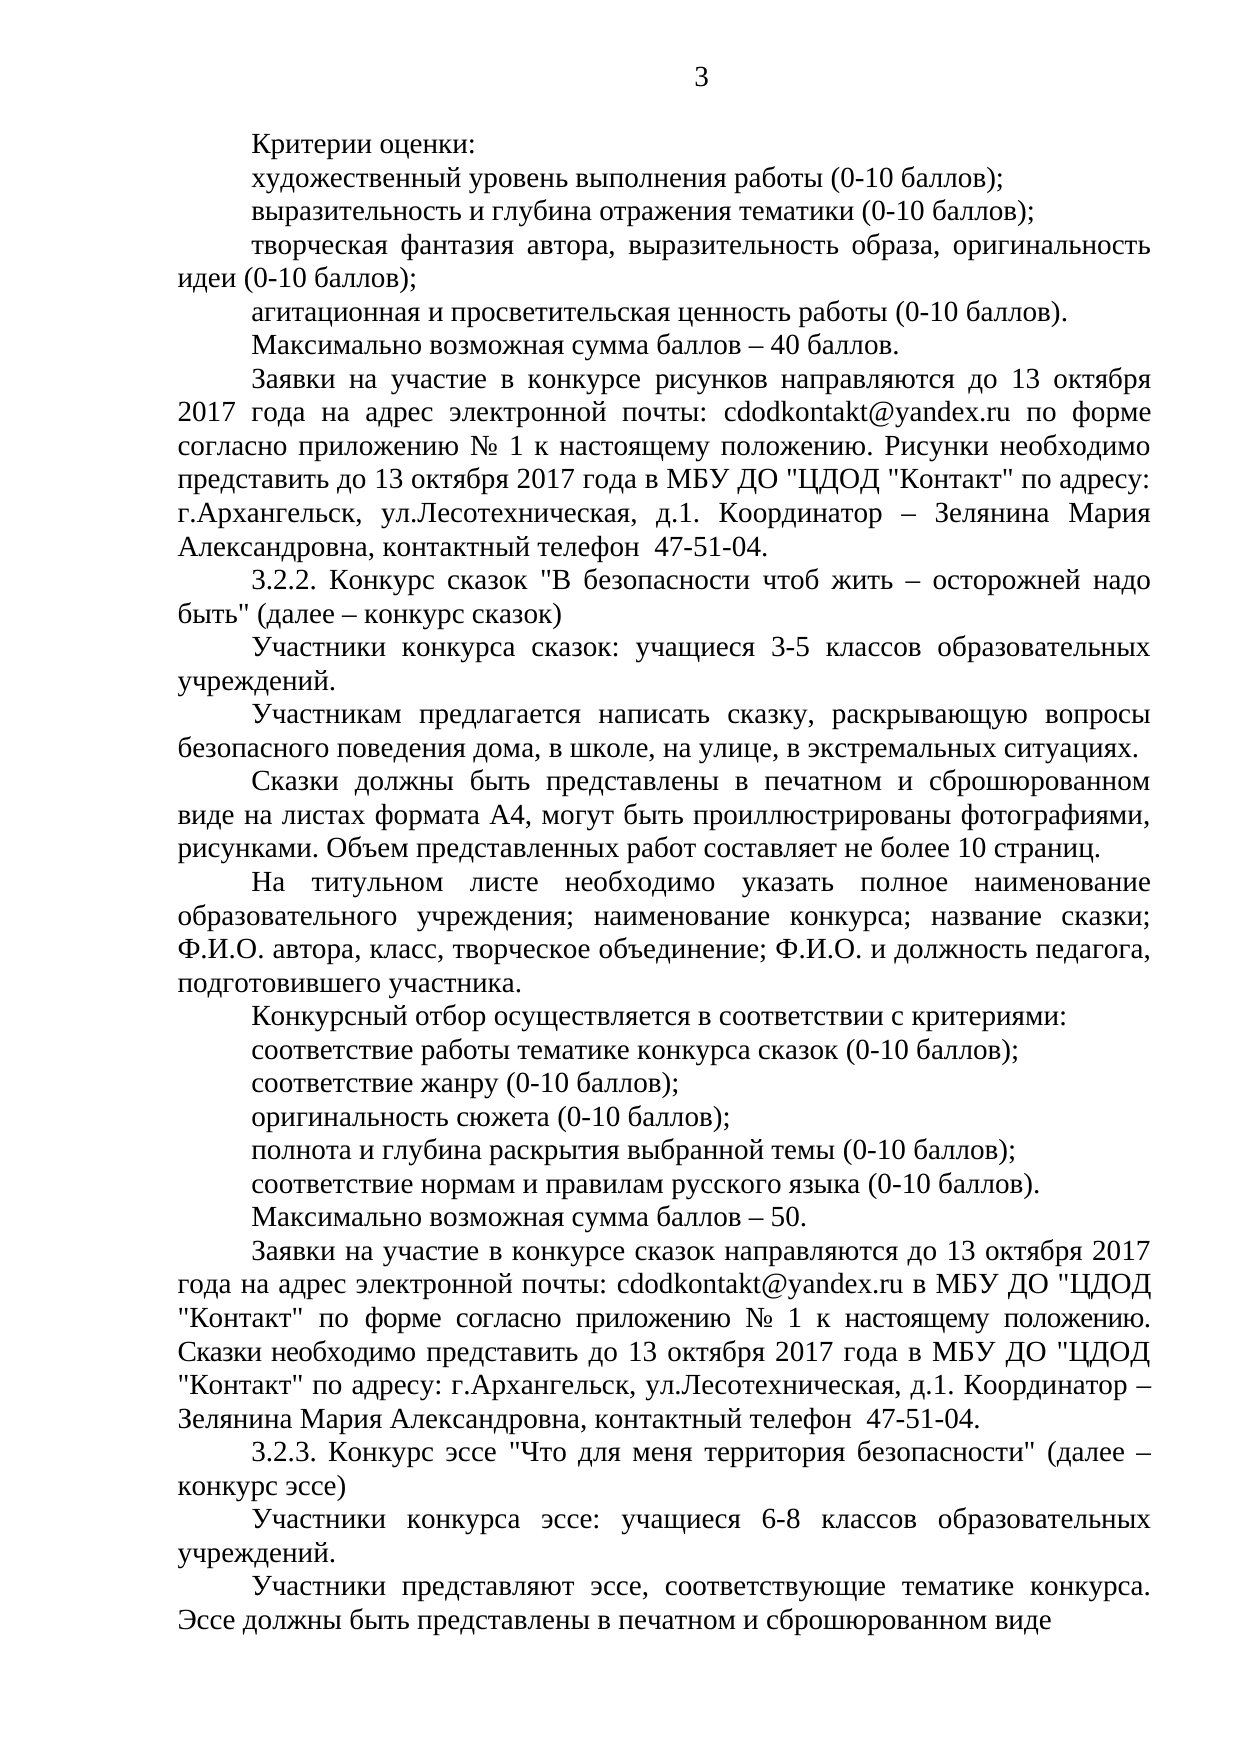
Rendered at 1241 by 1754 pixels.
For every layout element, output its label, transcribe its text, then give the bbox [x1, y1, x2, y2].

text Критерии оценки: [177, 126, 1152, 160]
text Максимально возможная сумма баллов – 40 баллов. [177, 327, 1152, 361]
text творческая фантазия автора, выразительность образа, оригинальность идеи (0-10 баллов); [177, 227, 1152, 294]
text Участники представляют эссе, соответствующие тематике конкурса. Эссе должны быть представлены в печатном и сброшюрованном виде [177, 1568, 1152, 1636]
text Участникам предлагается написать сказку, раскрывающую вопросы безопасного поведения дома, в школе, на улице, в экстремальных ситуациях. [177, 696, 1152, 763]
text соответствие работы тематике конкурса сказок (0-10 баллов); [177, 1032, 1152, 1065]
text 3.2.3. Конкурс эссе "Что для меня территория безопасности" (далее – конкурс эссе) [177, 1434, 1152, 1501]
text Участники конкурса эссе: учащиеся 6-8 классов образовательных учреждений. [177, 1501, 1152, 1568]
text Сказки должны быть представлены в печатном и сброшюрованном виде на листах формата А4, могут быть проиллюстрированы фотографиями, рисунками. Объем представленных работ составляет не более 10 страниц. [177, 763, 1152, 864]
text выразительность и глубина отражения тематики (0-10 баллов); [177, 193, 1152, 227]
text соответствие нормам и правилам русского языка (0-10 баллов). [177, 1166, 1152, 1199]
text Участники конкурса сказок: учащиеся 3-5 классов образовательных учреждений. [177, 629, 1152, 696]
text художественный уровень выполнения работы (0-10 баллов); [177, 160, 1152, 193]
text 3.2.2. Конкурс сказок "В безопасности чтоб жить – осторожней надо быть" (далее – конкурс сказок) [177, 562, 1152, 629]
text На титульном листе необходимо указать полное наименование образовательного учреждения; наименование конкурса; название сказки; Ф.И.О. автора, класс, творческое объединение; Ф.И.О. и должность педагога, подготовившего участника. [177, 864, 1152, 998]
text агитационная и просветительская ценность работы (0-10 баллов). [177, 294, 1152, 327]
text Максимально возможная сумма баллов – 50. [177, 1199, 1152, 1233]
text 3 [177, 59, 1152, 93]
text полнота и глубина раскрытия выбранной темы (0-10 баллов); [177, 1132, 1152, 1166]
text Заявки на участие в конкурсе рисунков направляются до 13 октября 2017 года на адрес электронной почты: cdodkontakt@yandex.ru по форме согласно приложению № 1 к настоящему положению. Рисунки необходимо представить до 13 октября 2017 года в МБУ ДО "ЦДОД "Контакт" по адресу: г.Архангельск, ул.Лесотехническая, д.1. Координатор – Зелянина Мария Александровна, контактный телефон 47-51-04. [177, 361, 1152, 562]
text оригинальность сюжета (0-10 баллов); [177, 1099, 1152, 1132]
text Конкурсный отбор осуществляется в соответствии с критериями: [177, 998, 1152, 1032]
text соответствие жанру (0-10 баллов); [177, 1065, 1152, 1099]
text Заявки на участие в конкурсе сказок направляются до 13 октября 2017 года на адрес электронной почты: cdodkontakt@yandex.ru в МБУ ДО "ЦДОД "Контакт" по форме согласно приложению № 1 к настоящему положению. Сказки необходимо представить до 13 октября 2017 года в МБУ ДО "ЦДОД "Контакт" по адресу: г.Архангельск, ул.Лесотехническая, д.1. Координатор – Зелянина Мария Александровна, контактный телефон 47-51-04. [177, 1233, 1152, 1434]
